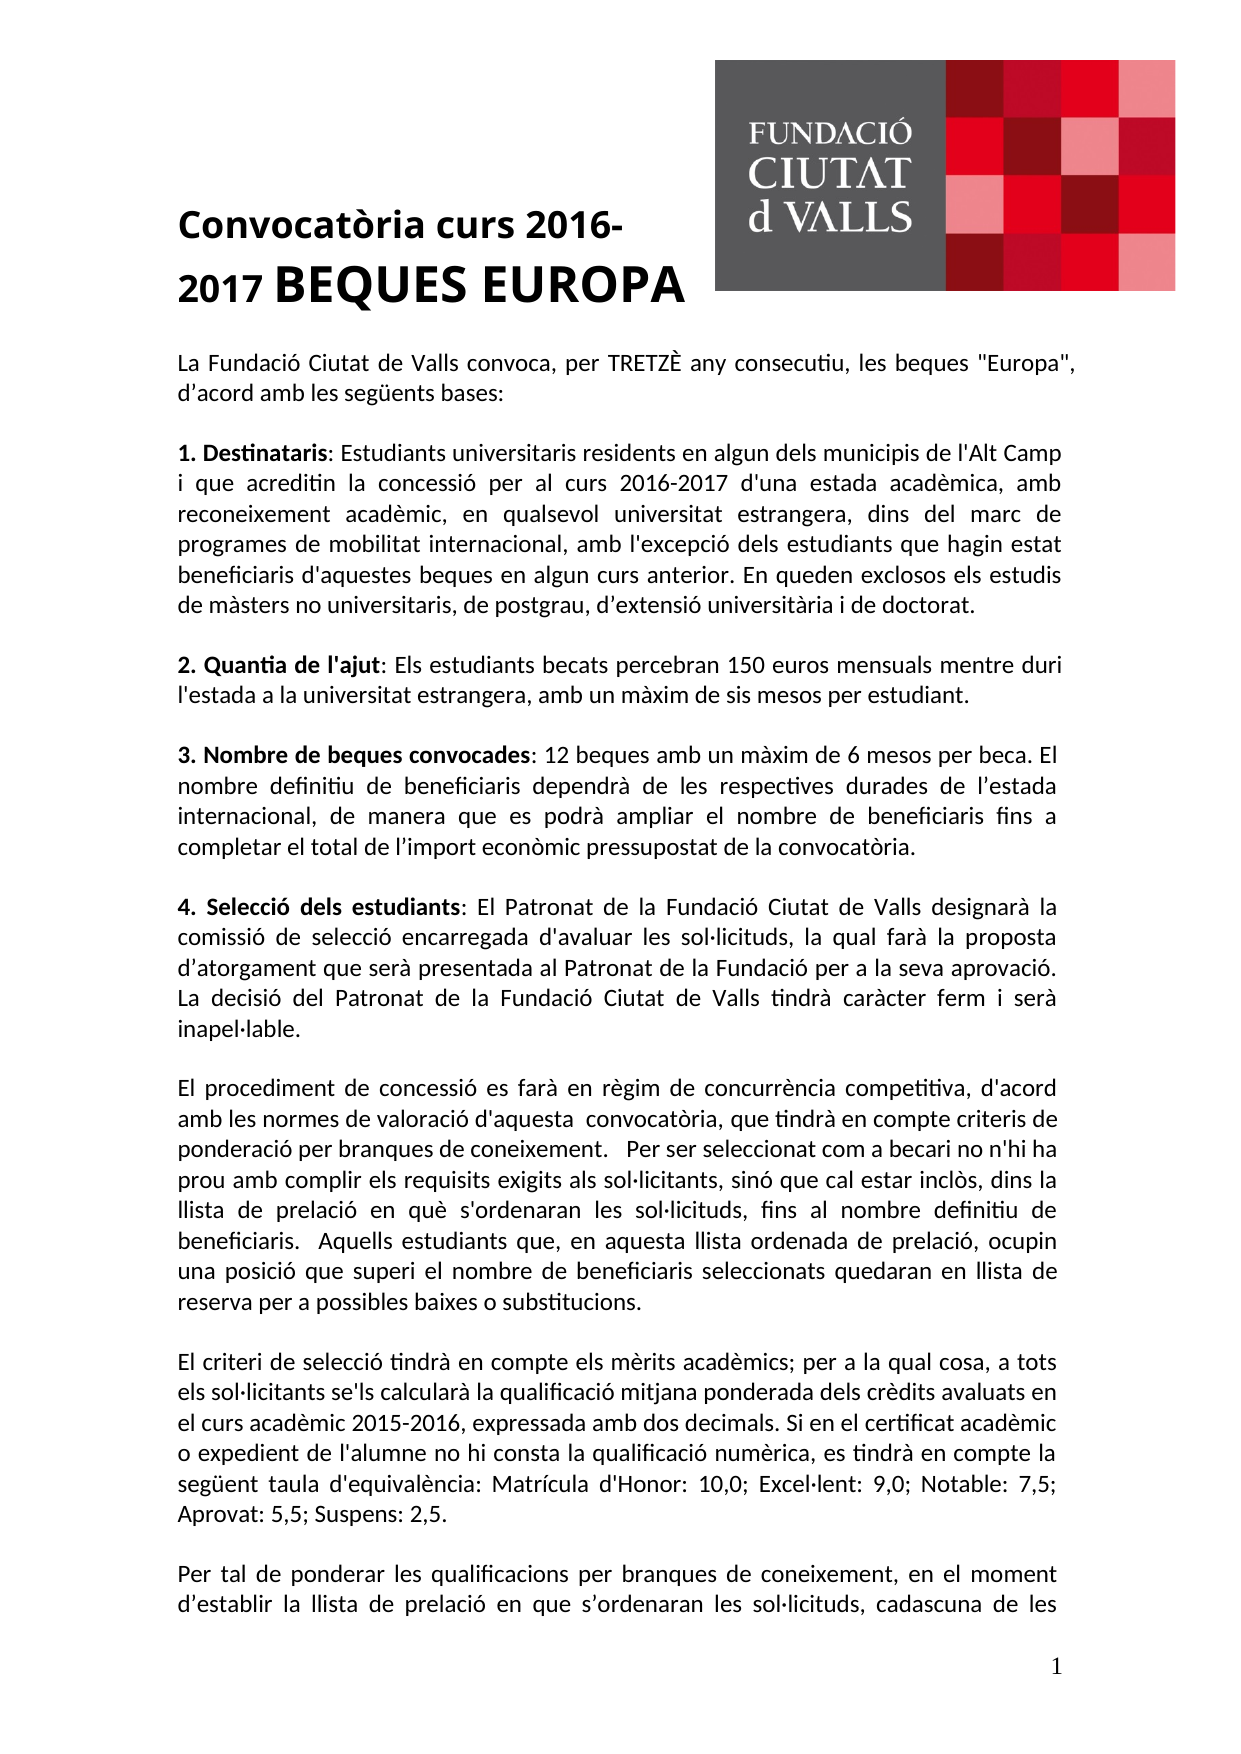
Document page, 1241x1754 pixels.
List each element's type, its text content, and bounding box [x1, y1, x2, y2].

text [177, 1558, 1058, 1619]
picture [715, 60, 1176, 291]
text La Fundació Ciutat de Valls convoca, per TRETZÈ any consecutiu, les beques "Europa", d’acord amb les següents bases: [177, 347, 1077, 408]
text 3. Nombre de beques convocades: 12 beques amb un màxim de 6 mesos per beca. El nombre definitiu de beneficiaris dependrà de les respectives durades de l’estada internacional, de manera que es podrà ampliar el nombre de beneficiaris fins a completar el total de l’import econòmic pressupostat de la convocatòria. [177, 739, 1058, 861]
text 4. Selecció dels estudiants: El Patronat de la Fundació Ciutat de Valls designarà la comissió de selecció encarregada d'avaluar les sol·licituds, la qual farà la proposta d’atorgament que serà presentada al Patronat de la Fundació per a la seva aprovació. La decisió del Patronat de la Fundació Ciutat de Valls tindrà caràcter ferm i serà inapel·lable. [177, 891, 1058, 1043]
text El procediment de concessió es farà en règim de concurrència competitiva, d'acord amb les normes de valoració d'aquesta convocatòria, que tindrà en compte criteris de ponderació per branques de coneixement. Per ser seleccionat com a becari no n'hi ha prou amb complir els requisits exigits als sol·licitants, sinó que cal estar inclòs, dins la llista de prelació en què s'ordenaran les sol·licituds, fins al nombre definitiu de beneficiaris. Aquells estudiants que, en aquesta llista ordenada de prelació, ocupin una posició que superi el nombre de beneficiaris seleccionats quedaran en llista de reserva per a possibles baixes o substitucions. [177, 1072, 1058, 1317]
text Convocatòria curs 2016-2017 BEQUES EUROPA [177, 198, 838, 317]
text El criteri de selecció tindrà en compte els mèrits acadèmics; per a la qual cosa, a tots els sol·licitants se'ls calcularà la qualificació mitjana ponderada dels crèdits avaluats en el curs acadèmic 2015-2016, expressada amb dos decimals. Si en el certificat acadèmic o expedient de l'alumne no hi consta la qualificació numèrica, es tindrà en compte la següent taula d'equivalència: Matrícula d'Honor: 10,0; Excel·lent: 9,0; Notable: 7,5; Aprovat: 5,5; Suspens: 2,5. [177, 1346, 1058, 1529]
text 1. Destinataris: Estudiants universitaris residents en algun dels municipis de l'Alt Camp i que acreditin la concessió per al curs 2016-2017 d'una estada acadèmica, amb reconeixement acadèmic, en qualsevol universitat estrangera, dins del marc de programes de mobilitat internacional, amb l'excepció dels estudiants que hagin estat beneficiaris d'aquestes beques en algun curs anterior. En queden exclosos els estudis de màsters no universitaris, de postgrau, d’extensió universitària i de doctorat. [177, 437, 1063, 620]
text 2. Quantia de l'ajut: Els estudiants becats percebran 150 euros mensuals mentre duri l'estada a la universitat estrangera, amb un màxim de sis mesos per estudiant. [177, 649, 1063, 710]
